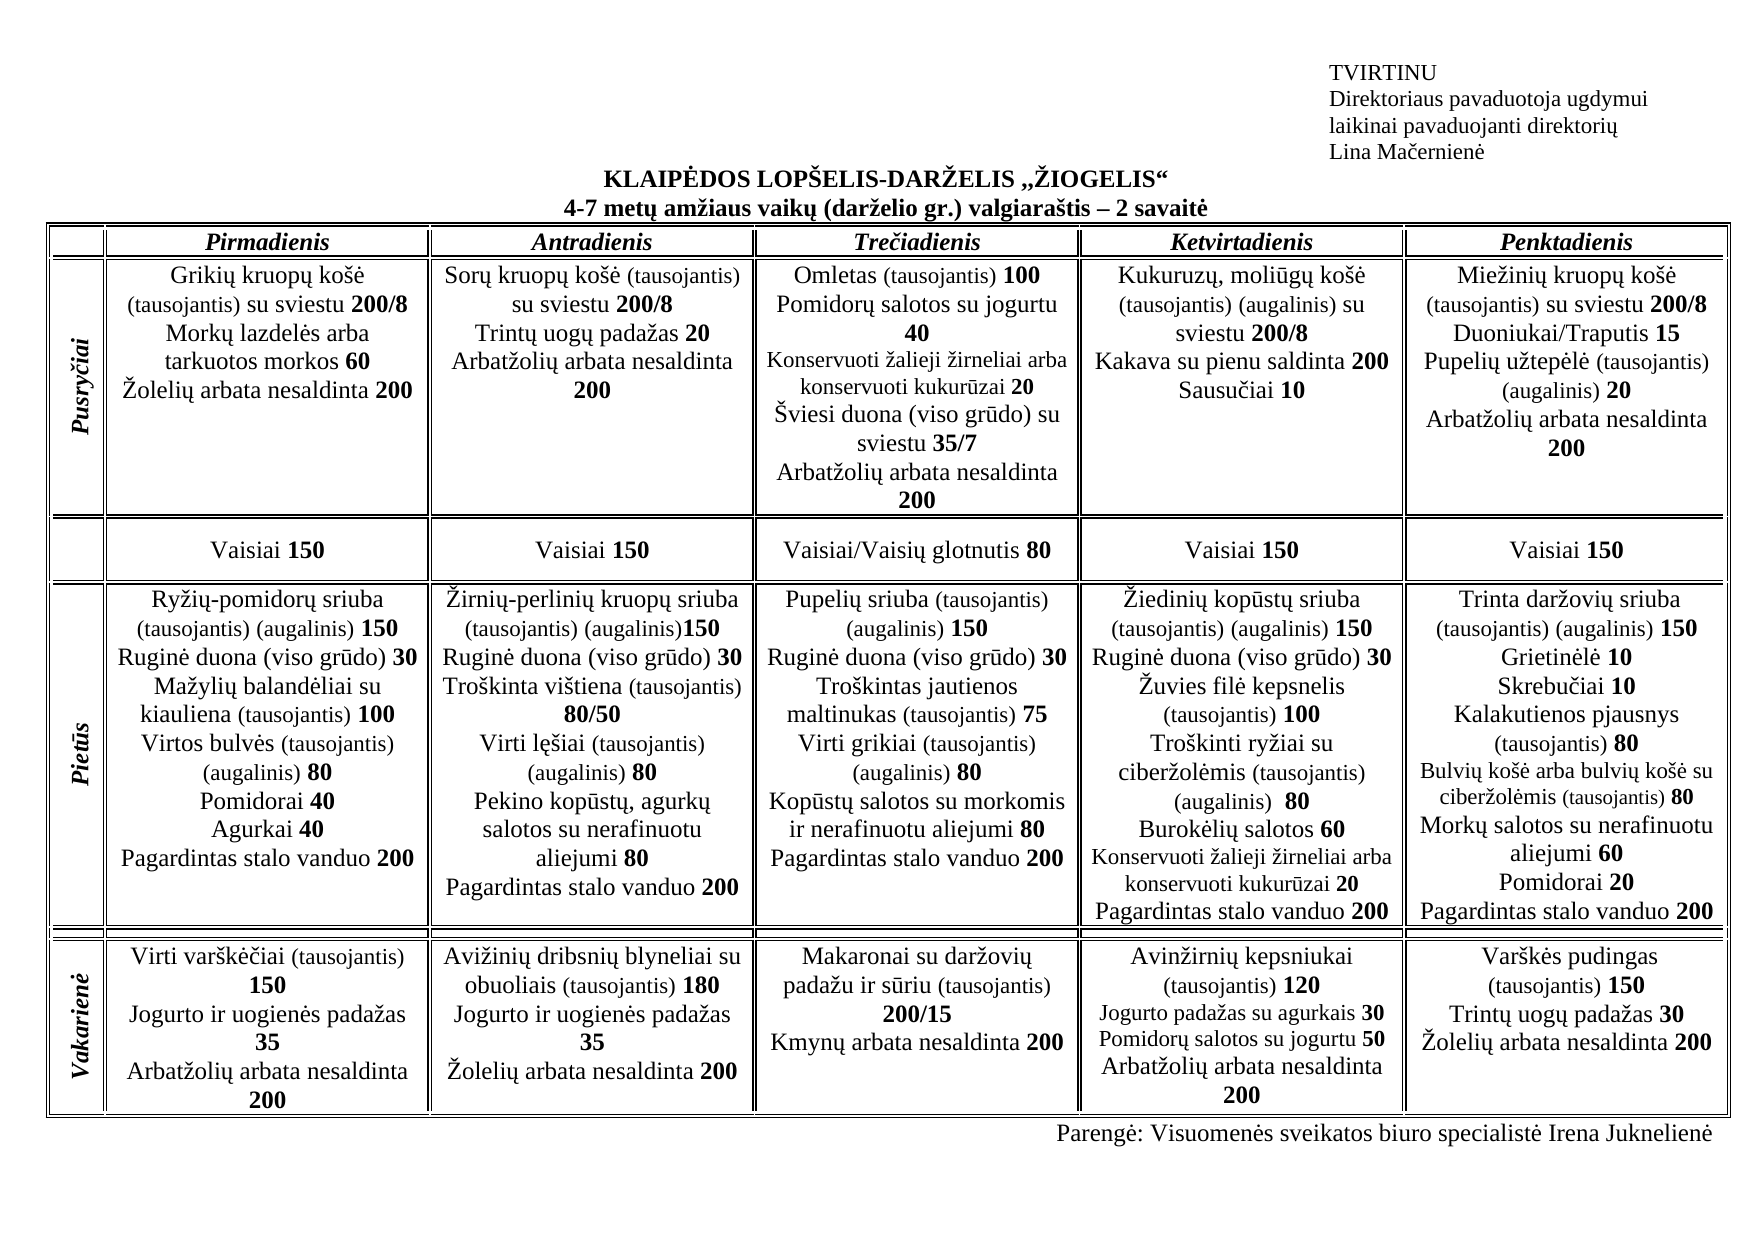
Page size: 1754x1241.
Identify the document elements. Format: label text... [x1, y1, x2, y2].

table_cell [107, 930, 427, 936]
table_cell Pietūs [48, 580, 105, 925]
table_cell [1082, 930, 1402, 936]
table_cell [432, 930, 752, 936]
table_cell Pupelių sriuba (tausojantis) (augalinis) 150 Ruginė duona (viso grūdo) 30 Troškintas jautienos maltinukas (tausojantis) 75 Virti grikiai (tausojantis) (augalinis) 80 Kopūstų salotos su morkomis ir nerafinuotu aliejumi 80 Pagardintas stalo vanduo 200 [757, 585, 1077, 925]
table_cell Kukuruzų, moliūgų košė (tausojantis) (augalinis) su sviestu 200/8 Kakava su pienu saldinta 200 Sausučiai 10 [1082, 260, 1402, 514]
table_cell Žirnių-perlinių kruopų sriuba (tausojantis) (augalinis)150 Ruginė duona (viso grūdo) 30 Troškinta vištiena (tausojantis) 80/50 Virti lęšiai (tausojantis) (augalinis) 80 Pekino kopūstų, agurkų salotos su nerafinuotu aliejumi 80 Pagardintas stalo vanduo 200 [432, 585, 752, 925]
table_cell Vaisiai 150 [107, 519, 427, 580]
table_cell Varškės pudingas (tausojantis) 150 Trintų uogų padažas 30 Žolelių arbata nesaldinta 200 [1404, 936, 1729, 1114]
table_cell Pusryčiai [48, 255, 105, 514]
table_cell [757, 930, 1077, 936]
table_cell Grikių kruopų košė (tausojantis) su sviestu 200/8 Morkų lazdelės arba tarkuotos morkos 60 Žolelių arbata nesaldinta 200 [107, 260, 427, 514]
table_cell Virti varškėčiai (tausojantis) 150 Jogurto ir uogienės padažas 35 Arbatžolių arbata nesaldinta 200 [105, 936, 430, 1114]
table_header Ketvirtadienis [1079, 224, 1404, 255]
table_cell Žiedinių kopūstų sriuba (tausojantis) (augalinis) 150 Ruginė duona (viso grūdo) 30 Žuvies filė kepsnelis (tausojantis) 100 Troškinti ryžiai su ciberžolėmis (tausojantis) (augalinis) 80 Burokėlių salotos 60 Konservuoti žalieji žirneliai arba konservuoti kukurūzai 20 Pagardintas stalo vanduo 200 [1082, 585, 1402, 925]
table_cell [48, 514, 105, 580]
table_cell Trinta daržovių sriuba (tausojantis) (augalinis) 150 Grietinėlė 10 Skrebučiai 10 Kalakutienos pjausnys (tausojantis) 80 Bulvių košė arba bulvių košė su ciberžolėmis (tausojantis) 80 Morkų salotos su nerafinuotu aliejumi 60 Pomidorai 20 Pagardintas stalo vanduo 200 [1404, 580, 1729, 925]
table_header [48, 224, 105, 255]
table_cell Makaronai su daržovių padažu ir sūriu (tausojantis) 200/15 Kmynų arbata nesaldinta 200 [755, 941, 1079, 1114]
table_cell Miežinių kruopų košė (tausojantis) su sviestu 200/8 Duoniukai/Traputis 15 Pupelių užtepėlė (tausojantis) (augalinis) 20 Arbatžolių arbata nesaldinta 200 [1404, 255, 1729, 514]
table_header Pirmadienis [105, 224, 430, 255]
text 4-7 metų amžiaus vaikų (darželio gr.) valgiaraštis – 2 savaitė [59, 193, 1713, 222]
table_cell Vaisiai 150 [1082, 519, 1402, 580]
table_header Antradienis [430, 226, 754, 255]
table_header Trečiadienis [755, 227, 1079, 255]
table_cell Vaisiai 150 [432, 519, 752, 580]
table_cell Omletas (tausojantis) 100 Pomidorų salotos su jogurtu 40 Konservuoti žalieji žirneliai arba konservuoti kukurūzai 20 Šviesi duona (viso grūdo) su sviestu 35/7 Arbatžolių arbata nesaldinta 200 [757, 260, 1077, 514]
table_cell [1404, 925, 1729, 936]
text Parengė: Visuomenės sveikatos biuro specialistė Irena Juknelienė [884, 1118, 1713, 1147]
table_header Penktadienis [1404, 224, 1729, 255]
table_cell Avižinių dribsnių blyneliai su obuoliais (tausojantis) 180 Jogurto ir uogienės padažas 35 Žolelių arbata nesaldinta 200 [430, 941, 754, 1114]
table_cell Sorų kruopų košė (tausojantis) su sviestu 200/8 Trintų uogų padažas 20 Arbatžolių arbata nesaldinta 200 [432, 260, 752, 514]
table_cell Avinžirnių kepsniukai (tausojantis) 120 Jogurto padažas su agurkais 30 Pomidorų salotos su jogurtu 50 Arbatžolių arbata nesaldinta 200 [1079, 936, 1404, 1114]
text KLAIPĖDOS LOPŠELIS-DARŽELIS ,,ŽIOGELIS“ [59, 164, 1713, 193]
table_cell Vaisiai 150 [1404, 514, 1729, 580]
table_cell [48, 925, 105, 936]
table_cell Vaisiai/Vaisių glotnutis 80 [757, 519, 1077, 580]
table_cell Ryžių-pomidorų sriuba (tausojantis) (augalinis) 150 Ruginė duona (viso grūdo) 30 Mažylių balandėliai su kiauliena (tausojantis) 100 Virtos bulvės (tausojantis) (augalinis) 80 Pomidorai 40 Agurkai 40 Pagardintas stalo vanduo 200 [107, 585, 427, 925]
table_cell Vakarienė [48, 936, 105, 1114]
